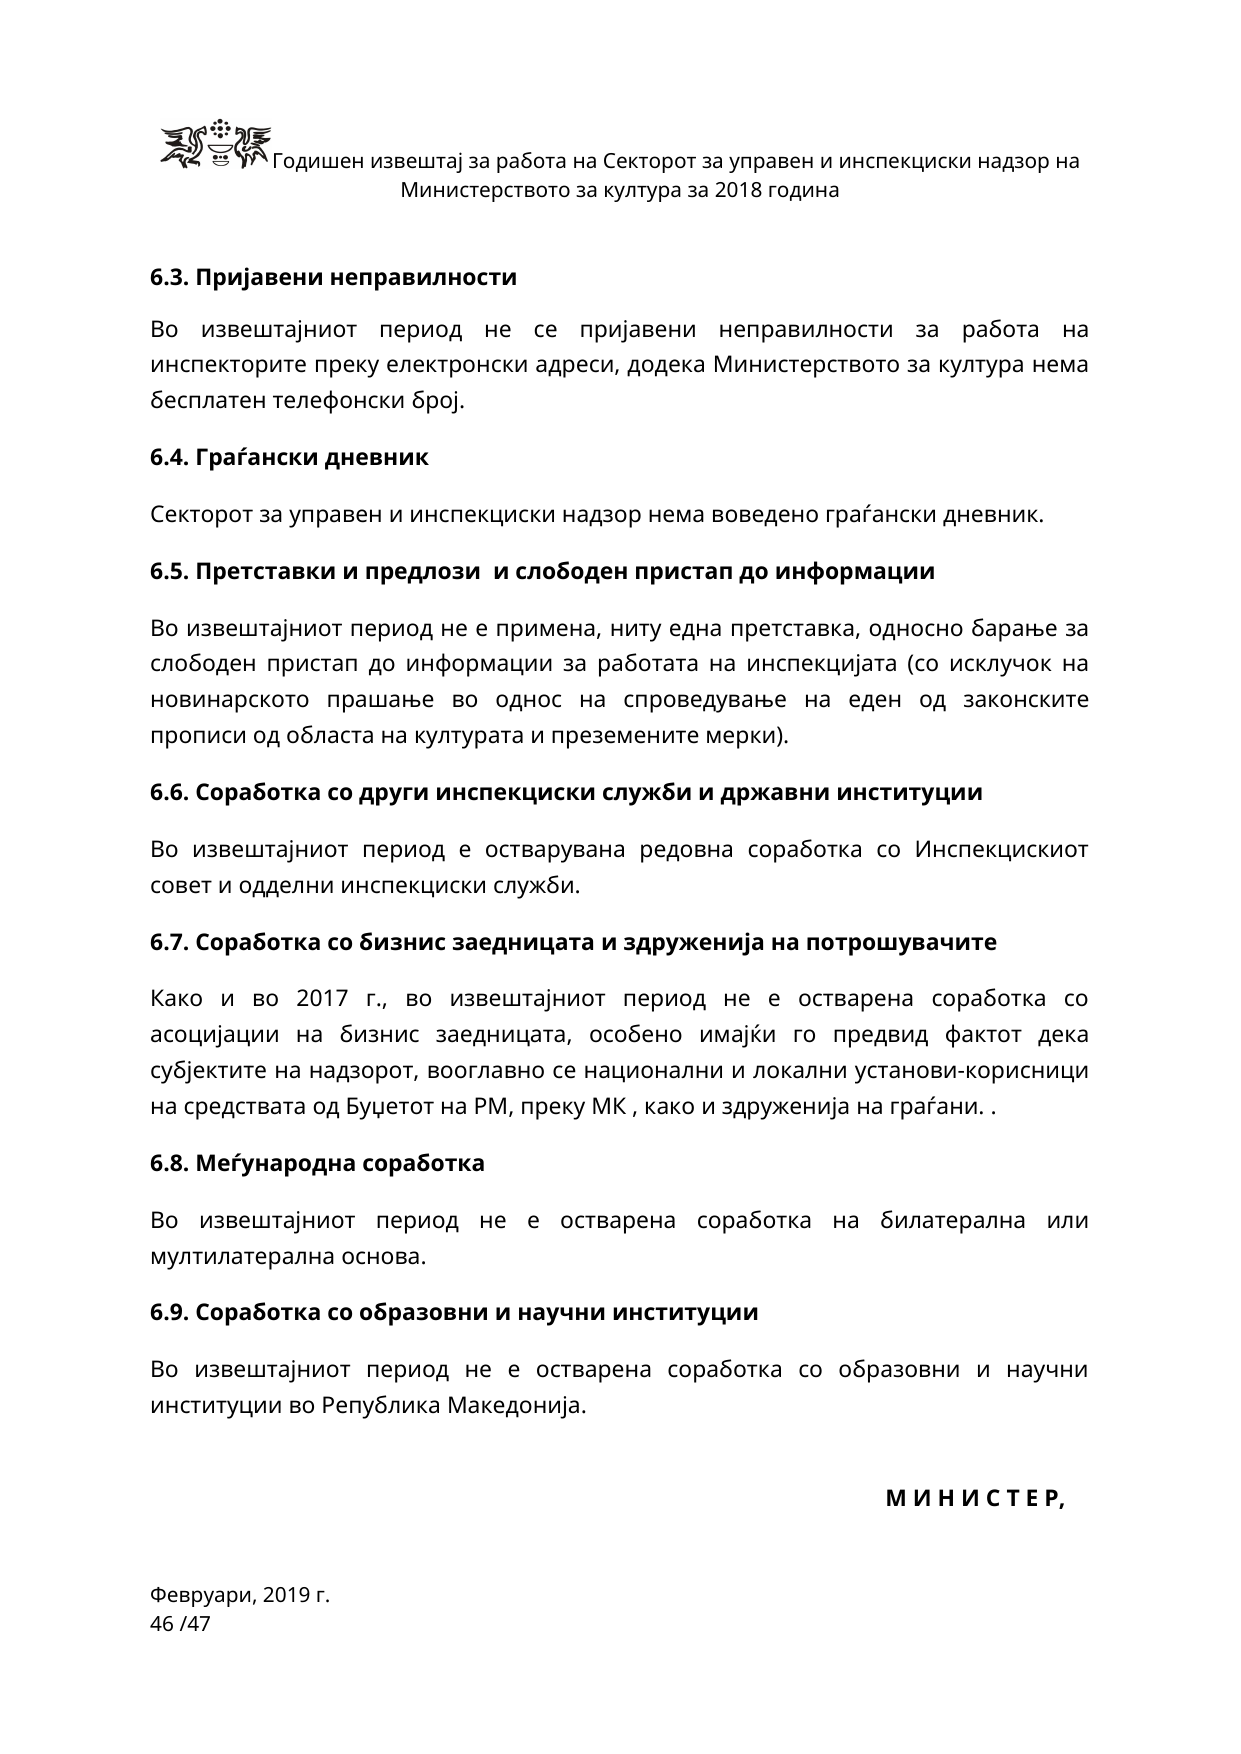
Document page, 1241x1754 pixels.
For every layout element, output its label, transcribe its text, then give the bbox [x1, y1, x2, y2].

text Како и во 2017 г., во извештајниот период не е остварена соработка со асоцијации на бизнис заедницата, особено имајќи го предвид фактот дека субјектите на надзорот, вооглавно се национални и локални установи-корисници на средствата од Буџетот на РМ, преку МК , како и здруженија на граѓани. . [150, 982, 1090, 1121]
text Секторот за управен и инспекциски надзор нема воведено граѓански дневник. [150, 498, 1090, 529]
text Во извештајниот период не е остварена соработка со образовни и научни институции во Република Македонија. [150, 1353, 1090, 1420]
text 6.3. Пријавени неправилности [150, 260, 1090, 292]
text 6.8. Меѓународна соработка [150, 1147, 1090, 1178]
text Во извештајниот период не е примена, ниту една претставка, односно барање за слободен пристап до информации за работата на инспекцијата (со исклучок на новинарското прашање во однос на спроведување на еден од законските прописи од областа на културата и преземените мерки). [150, 611, 1090, 751]
text 6.4. Граѓански дневник [150, 441, 1090, 472]
text 6.6. Соработка со други инспекциски служби и државни институции [150, 776, 1090, 807]
text М И Н И С Т Е Р, [450, 1482, 1090, 1513]
picture [159, 118, 272, 169]
text 6.5. Претставки и предлози и слободен пристап до информации [150, 555, 1090, 586]
text 6.7. Соработка со бизнис заедницата и здруженија на потрошувачите [150, 926, 1090, 957]
text Во извештајниот период е остварувана редовна соработка со Инспекцискиот совет и одделни инспекциски служби. [150, 833, 1090, 900]
text Во извештајниот период не е остварена соработка на билатерална или мултилатерална основа. [150, 1204, 1090, 1271]
text 6.9. Соработка со образовни и научни институции [150, 1296, 1090, 1328]
text Во извештајниот период не се пријавени неправилности за работа на инспекторите преку електронски адреси, додека Министерството за култура нема бесплатен телефонски број. [150, 312, 1090, 416]
